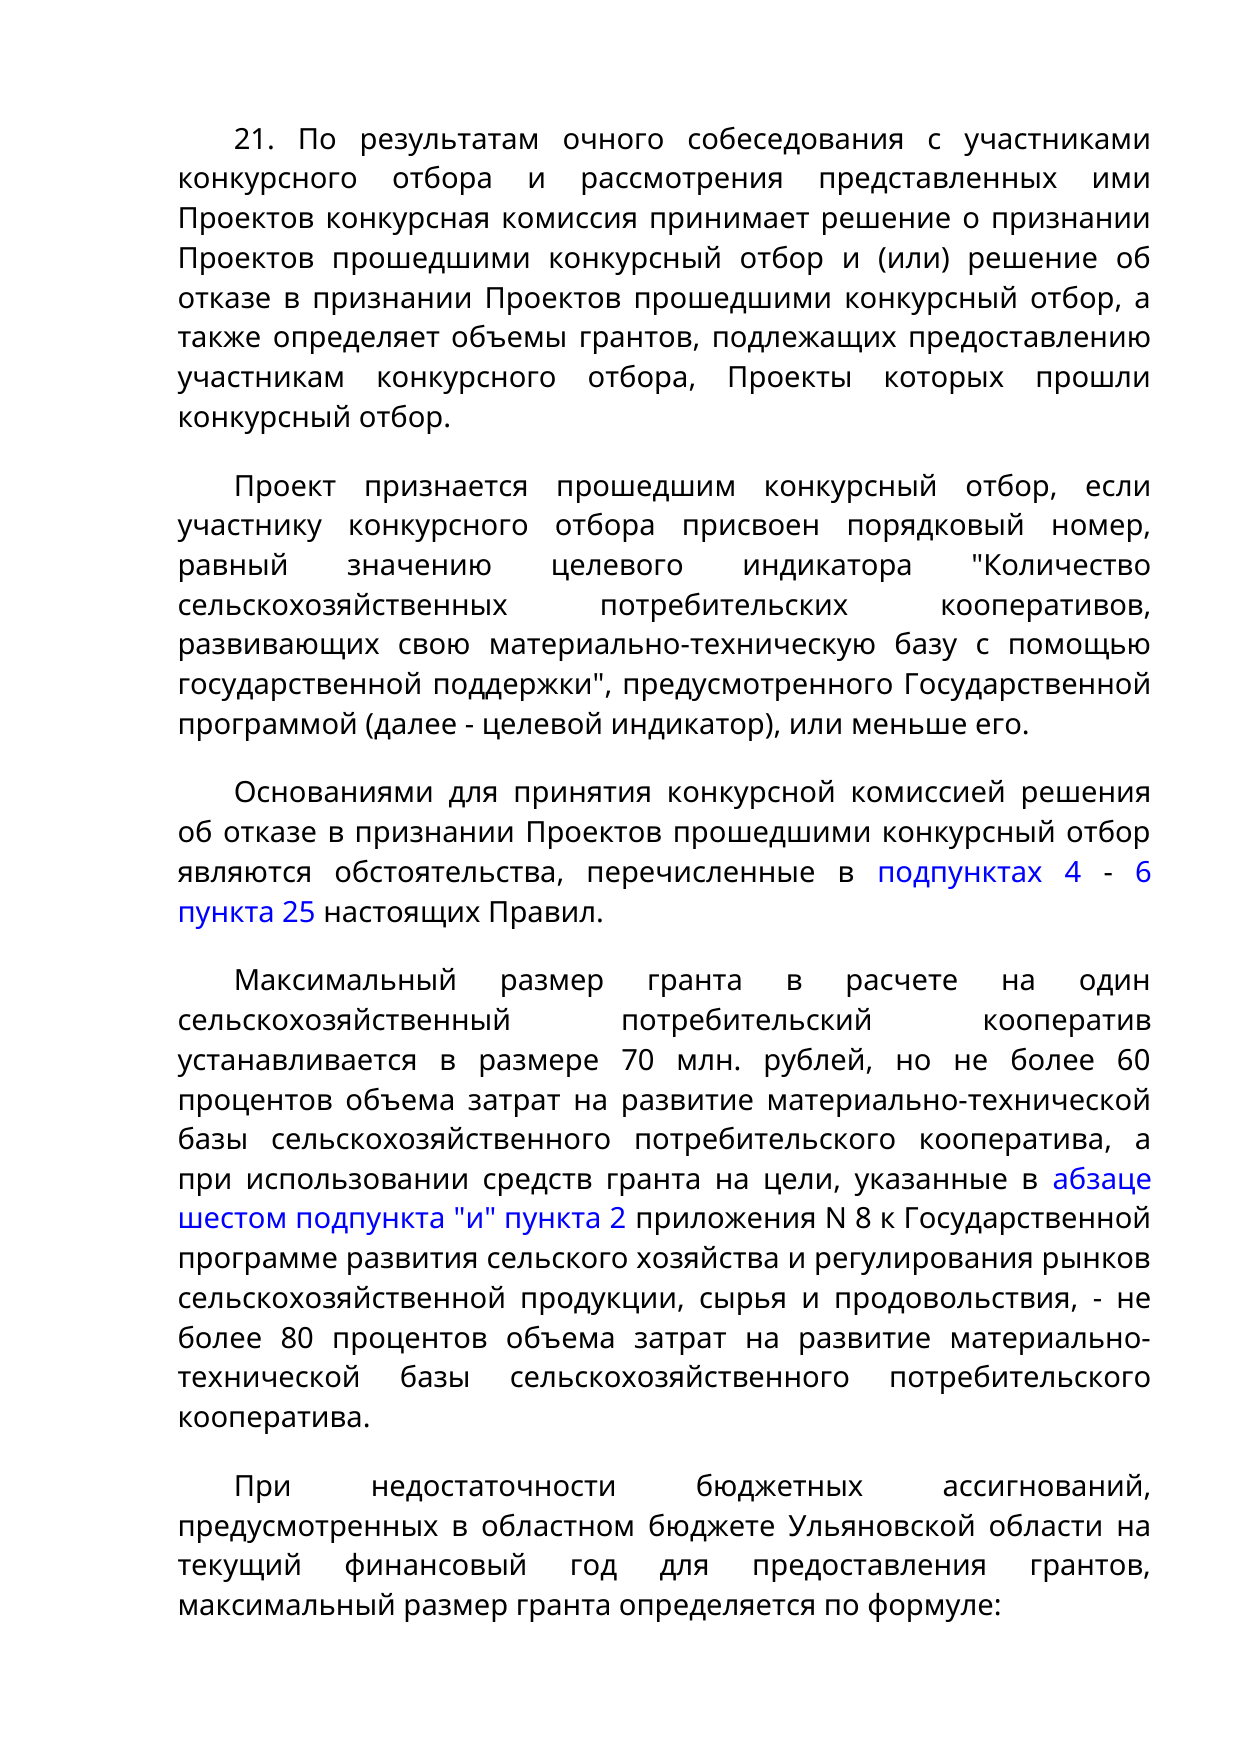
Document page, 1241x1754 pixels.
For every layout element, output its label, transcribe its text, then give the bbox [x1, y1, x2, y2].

text При недостаточности бюджетных ассигнований, предусмотренных в областном бюджете Ульяновской области на текущий финансовый год для предоставления грантов, максимальный размер гранта определяется по формуле: [177, 1465, 1152, 1624]
text Максимальный размер гранта в расчете на один сельскохозяйственный потребительский кооператив устанавливается в размере 70 млн. рублей, но не более 60 процентов объема затрат на развитие материально-технической базы сельскохозяйственного потребительского кооператива, а при использовании средств гранта на цели, указанные в абзаце шестом подпункта "и" пункта 2 приложения N 8 к Государственной программе развития сельского хозяйства и регулирования рынков сельскохозяйственной продукции, сырья и продовольствия, - не более 80 процентов объема затрат на развитие материально-технической базы сельскохозяйственного потребительского кооператива. [177, 960, 1152, 1436]
text Проект признается прошедшим конкурсный отбор, если участнику конкурсного отбора присвоен порядковый номер, равный значению целевого индикатора "Количество сельскохозяйственных потребительских кооперативов, развивающих свою материально-техническую базу с помощью государственной поддержки", предусмотренного Государственной программой (далее - целевой индикатор), или меньше его. [177, 465, 1152, 743]
text Основаниями для принятия конкурсной комиссией решения об отказе в признании Проектов прошедшими конкурсный отбор являются обстоятельства, перечисленные в подпунктах 4 - 6 пункта 25 настоящих Правил. [177, 772, 1152, 931]
text 21. По результатам очного собеседования с участниками конкурсного отбора и рассмотрения представленных ими Проектов конкурсная комиссия принимает решение о признании Проектов прошедшими конкурсный отбор и (или) решение об отказе в признании Проектов прошедшими конкурсный отбор, а также определяет объемы грантов, подлежащих предоставлению участникам конкурсного отбора, Проекты которых прошли конкурсный отбор. [177, 118, 1152, 436]
